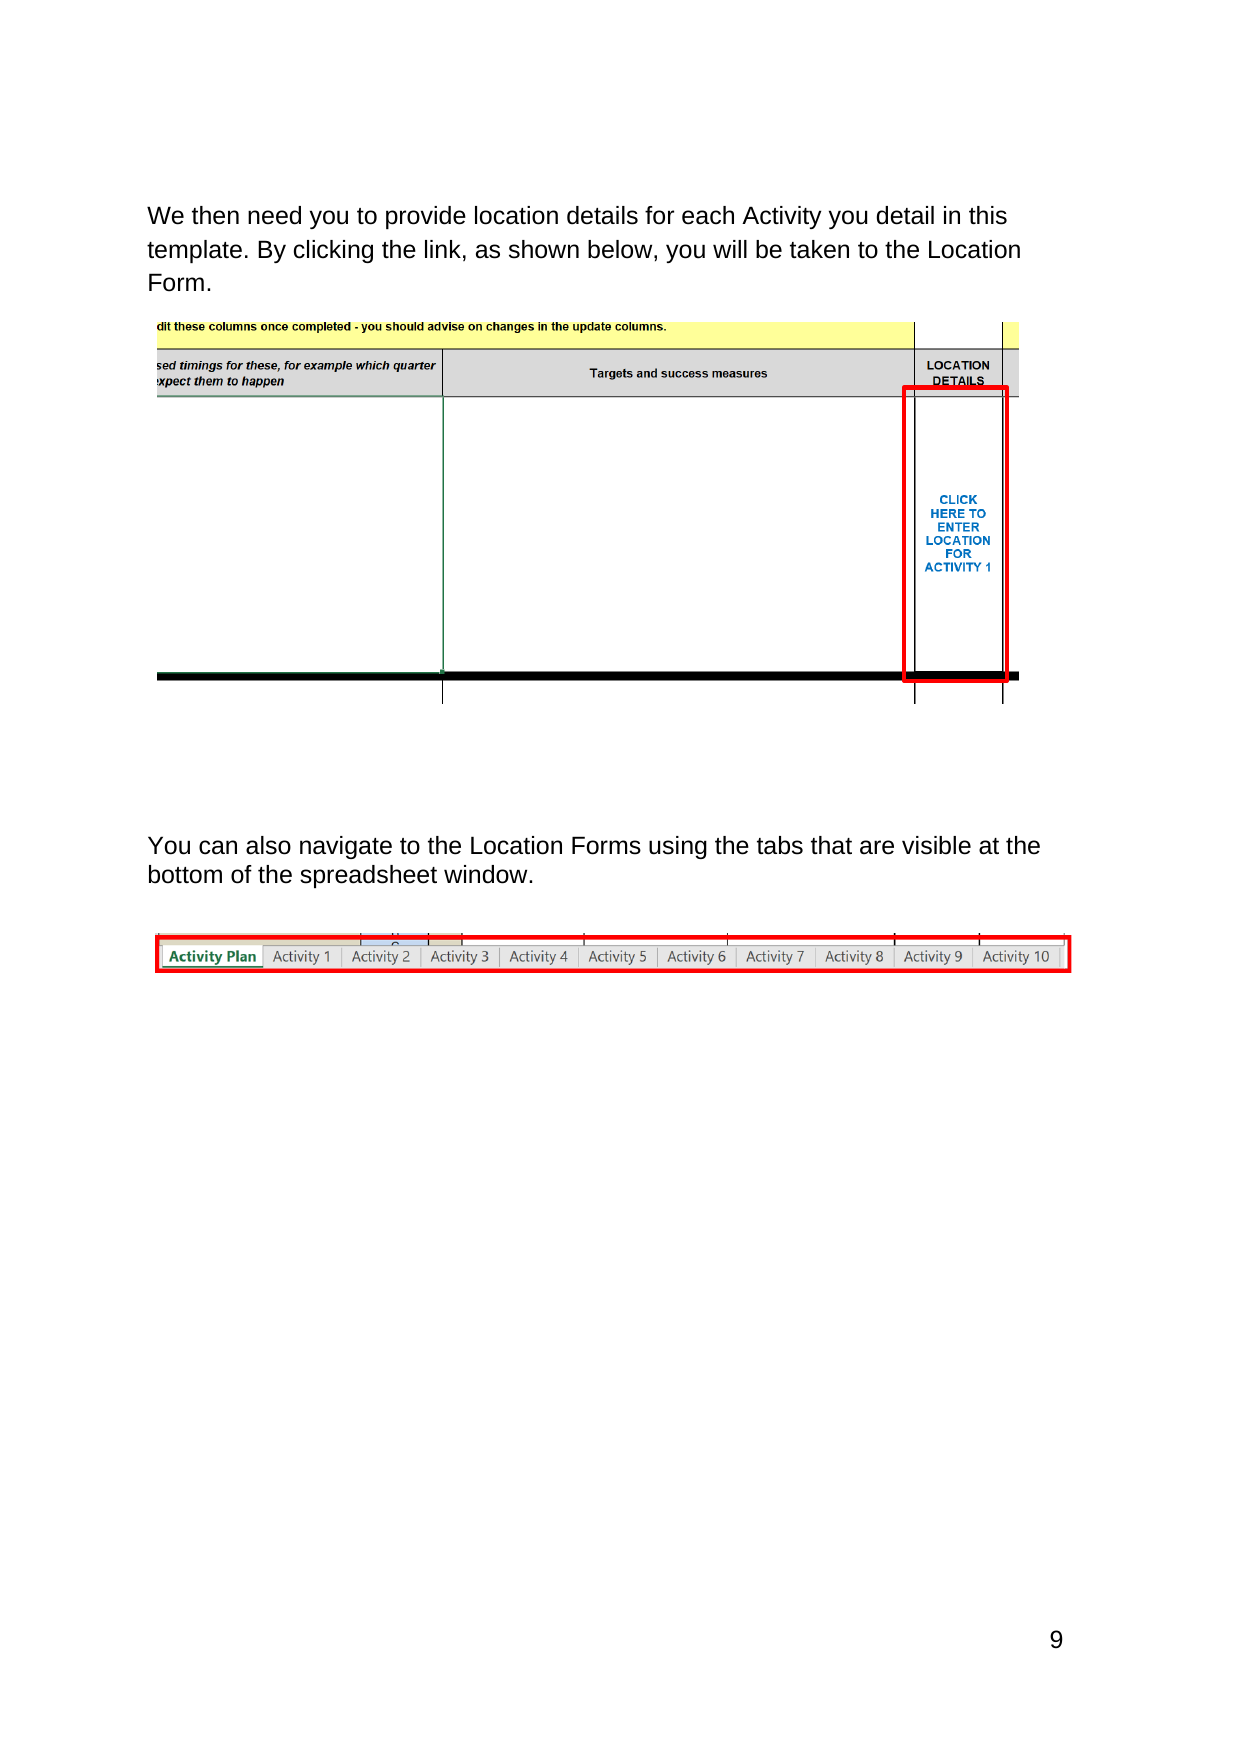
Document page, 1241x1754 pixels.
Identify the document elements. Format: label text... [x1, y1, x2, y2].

text We then need you to provide location details for each Activity you detail in this template. By clicking the link, as shown below, you will be taken to the Location Form. [147, 198, 1063, 298]
picture [157, 322, 1019, 704]
text You can also navigate to the Location Forms using the tabs that are visible at the bottom of the spreadsheet window. [147, 831, 1063, 889]
picture [155, 933, 1072, 973]
